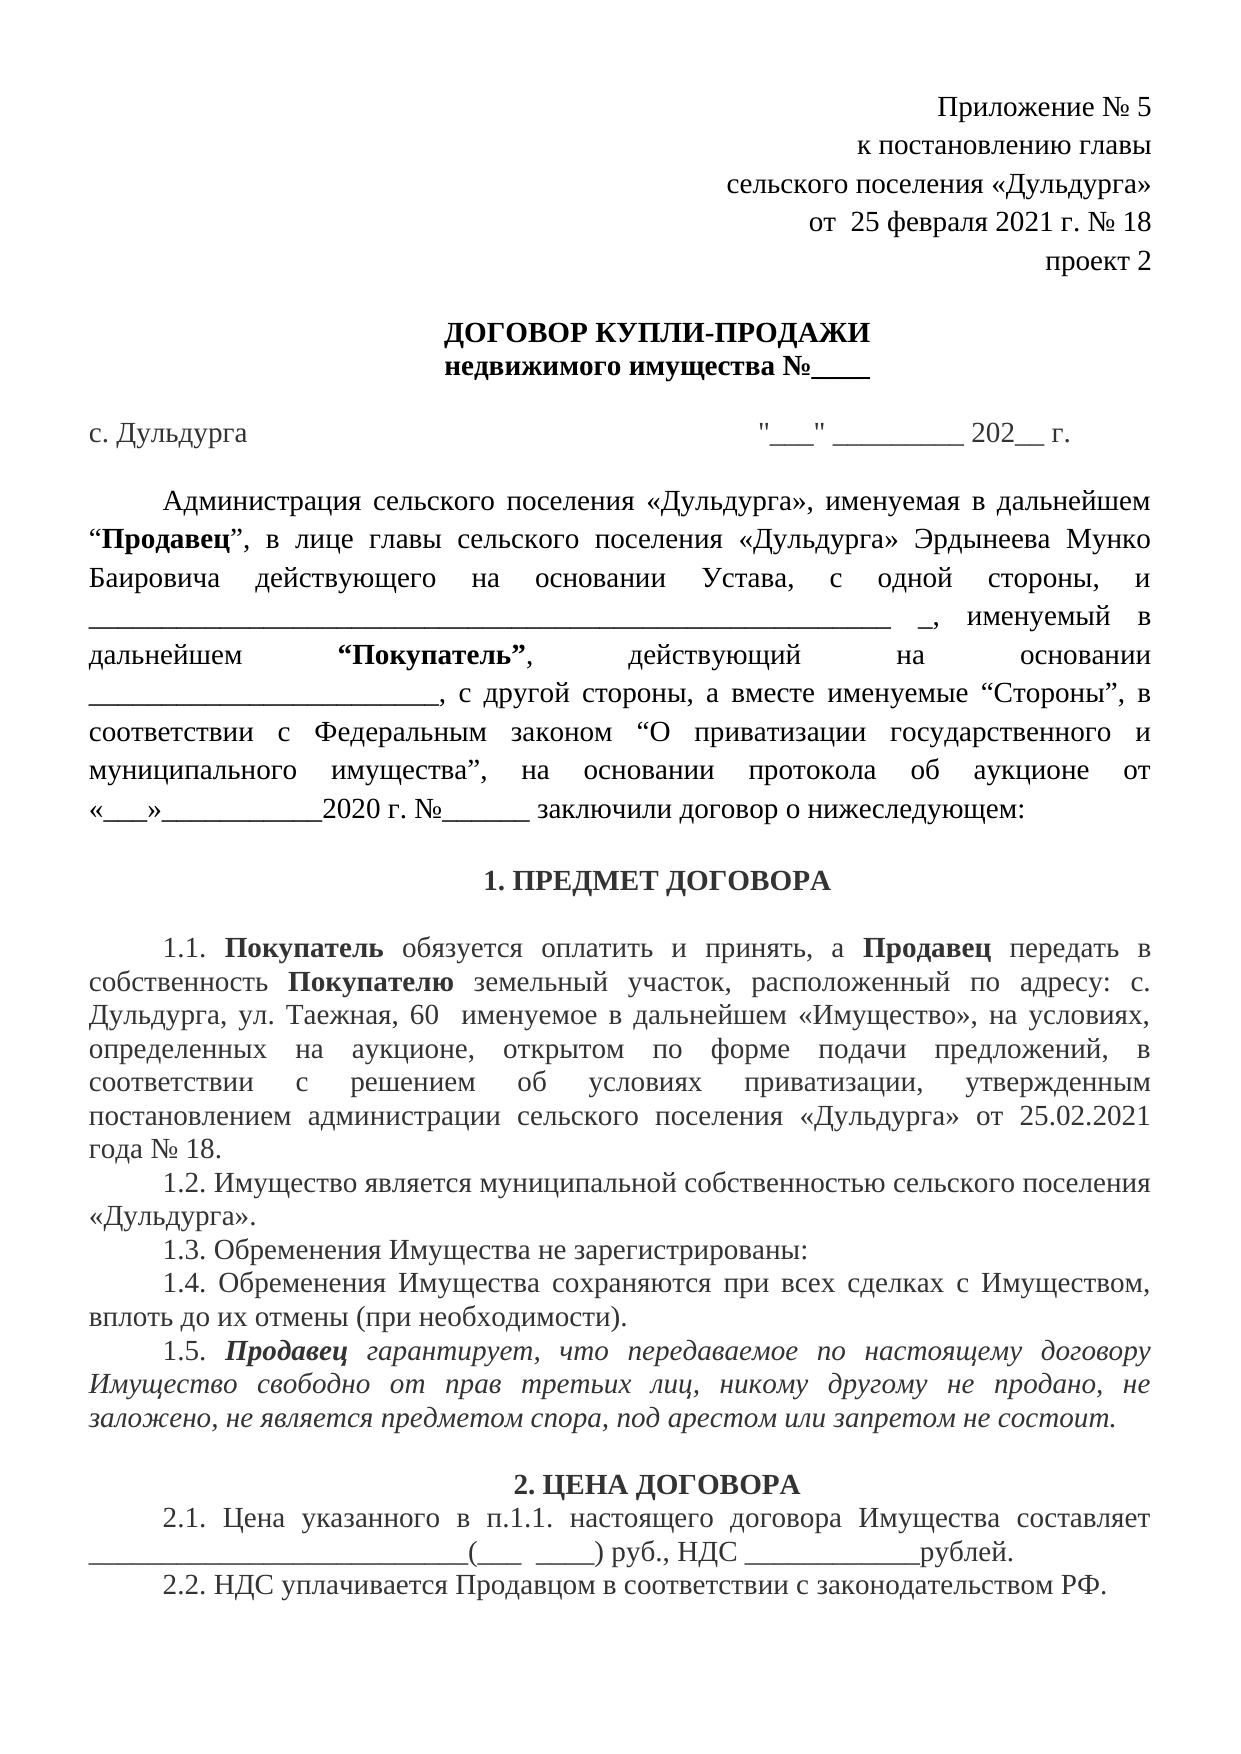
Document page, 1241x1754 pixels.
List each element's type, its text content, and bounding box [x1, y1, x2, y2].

text 1.3. Обременения Имущества не зарегистрированы: [89, 1232, 1152, 1266]
text 2.1. Цена указанного в п.1.1. настоящего договора Имущества составляет __________________________(___ ____) руб., НДС ____________рублей. [89, 1500, 1152, 1567]
text с. Дульдурга "___" _________ 202__ г. [89, 416, 1152, 449]
text от 25 февраля 2021 г. № 18 [89, 204, 1152, 238]
text 1.4. Обременения Имущества сохраняются при всех сделках с Имуществом, вплоть до их отмены (при необходимости). [89, 1266, 1152, 1333]
text недвижимого имущества №____ [89, 348, 1152, 382]
text сельского поселения «Дульдурга» [89, 166, 1152, 199]
text 1.2. Имущество является муниципальной собственностью сельского поселения «Дульдурга». [89, 1165, 1152, 1232]
text 2.2. НДС уплачивается Продавцом в соответствии с законодательством РФ. [89, 1567, 1152, 1601]
text ДОГОВОР КУПЛИ-ПРОДАЖИ [89, 315, 1152, 348]
text 2. ЦЕНА ДОГОВОРА [89, 1467, 1152, 1500]
text 1. ПРЕДМЕТ ДОГОВОРА [89, 863, 1152, 897]
text Приложение № 5 [89, 89, 1152, 122]
text 1.1. Покупатель обязуется оплатить и принять, а Продавец передать в собственность Покупателю земельный участок, расположенный по адресу: с. Дульдурга, ул. Таежная, 60 именуемое в дальнейшем «Имущество», на условиях, определенных на аукционе, открытом по форме подачи предложений, в соответствии с решением об условиях приватизации, утвержденным постановлением администрации сельского поселения «Дульдурга» от 25.02.2021 года № 18. [89, 930, 1152, 1165]
text 1.5. Продавец гарантирует, что передаваемое по настоящему договору Имущество свободно от прав третьих лиц, никому другому не продано, не заложено, не является предметом спора, под арестом или запретом не состоит. [89, 1333, 1152, 1433]
text Администрация сельского поселения «Дульдурга», именуемая в дальнейшем “Продавец”, в лице главы сельского поселения «Дульдурга» Эрдынеева Мунко Баировича действующего на основании Устава, с одной стороны, и _______________________________________________________ _, именуемый в дальнейшем “Покупатель”, действующий на основании ________________________, с другой стороны, а вместе именуемые “Стороны”, в соответствии с Федеральным законом “О приватизации государственного и муниципального имущества”, на основании протокола об аукционе от «___»___________2020 г. №______ заключили договор о нижеследующем: [89, 483, 1152, 824]
text проект 2 [89, 243, 1152, 276]
text к постановлению главы [89, 127, 1152, 161]
